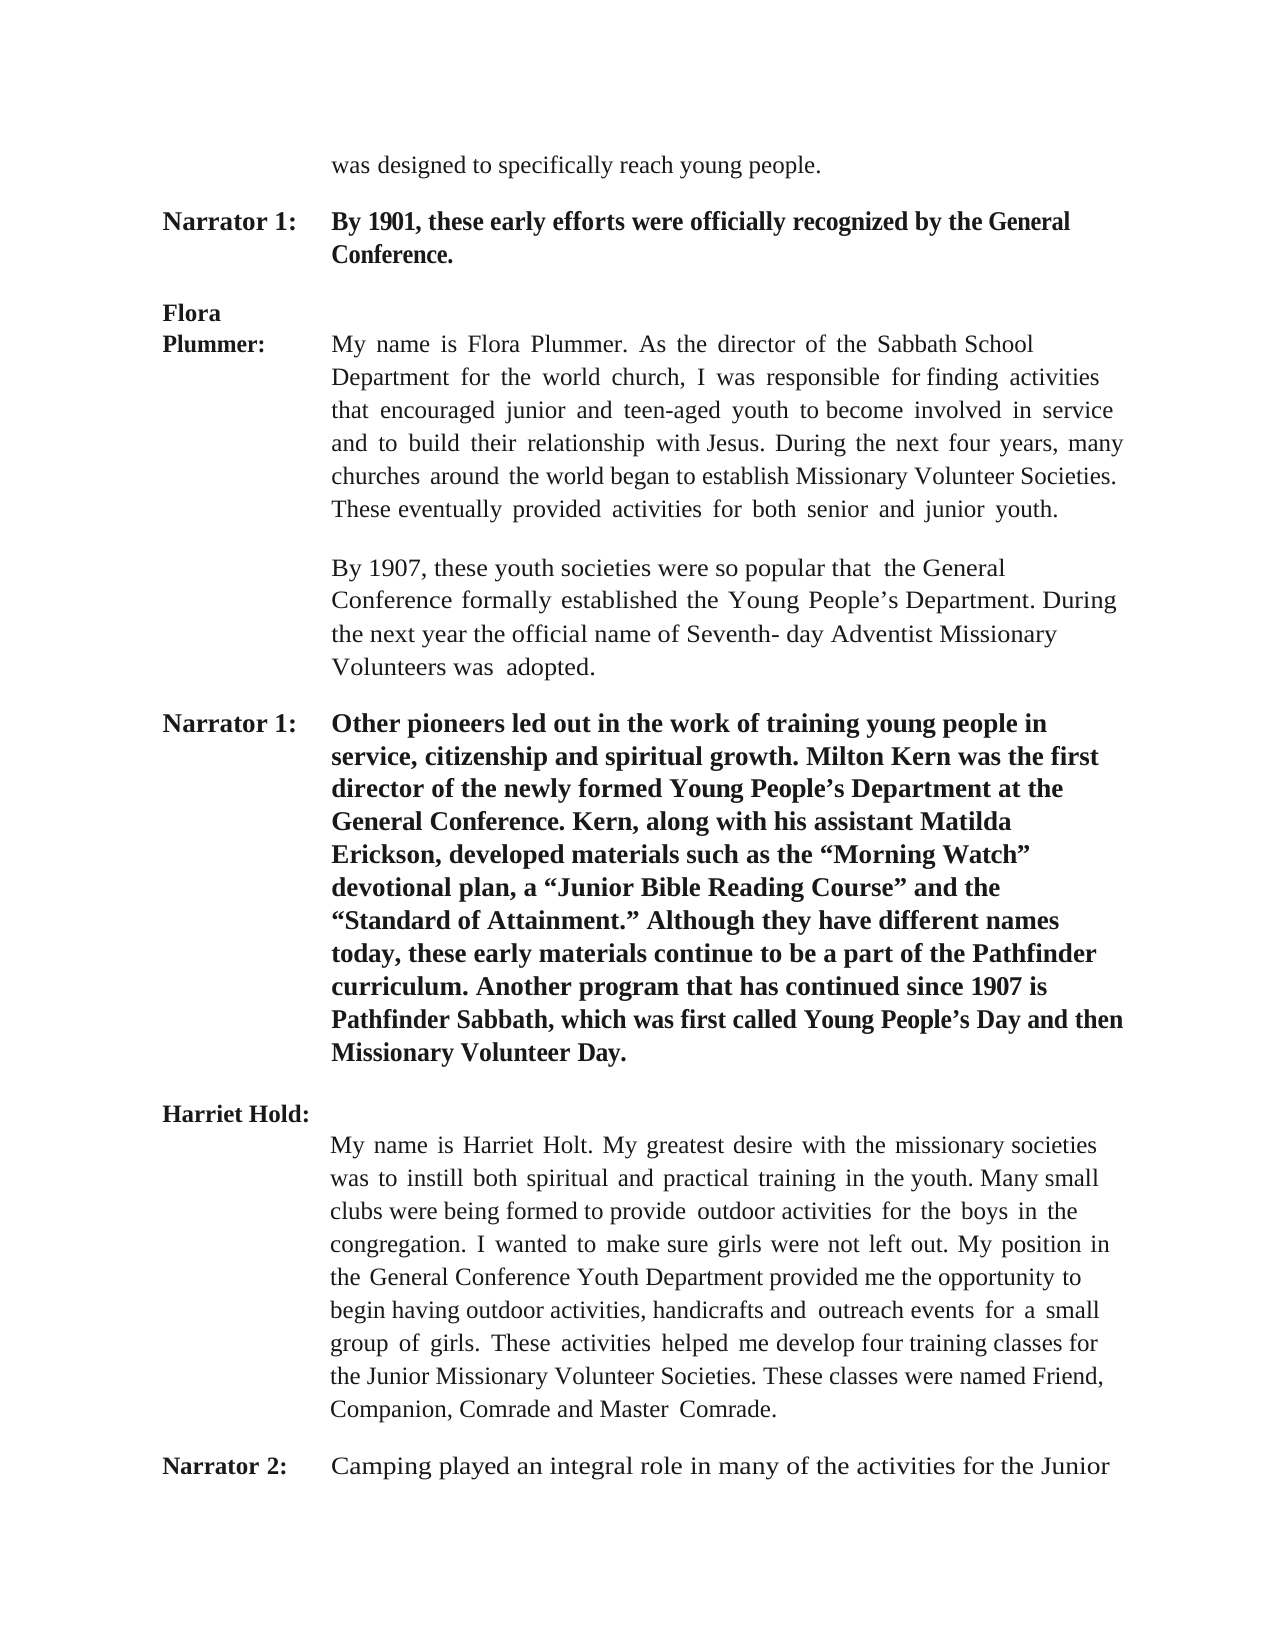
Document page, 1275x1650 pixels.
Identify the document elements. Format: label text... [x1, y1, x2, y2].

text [162, 150, 1125, 179]
text My name is Harriet Holt. My greatest desire with the missionary societies was to instill both spiritual and practical training in the youth. Many small clubs were being formed to provide outdoor activities for the boys in the congregation. I wanted to make sure girls were not left out. My position in the General Conference Youth Department provided me the opportunity to begin having outdoor activities, handicrafts and outreach events for a small group of girls. These activities helped me develop four training classes for the Junior Missionary Volunteer Societies. These classes were named Friend, Companion, Comrade and Master Comrade. [161, 1130, 1125, 1423]
subtitle Flora [162, 298, 1125, 327]
text Plummer: My name is Flora Plummer. As the director of the Sabbath School Department for the world church, I was responsible for finding activities that encouraged junior and teen-aged youth to become involved in service and to build their relationship with Jesus. During the next four years, many churches around the world began to establish Missionary Volunteer Societies. These eventually provided activities for both senior and junior youth. [162, 329, 1125, 523]
subtitle Harriet Hold: [162, 1099, 1125, 1127]
subtitle Narrator 1: By 1901, these early efforts were officially recognized by the General Conference. [162, 205, 1125, 269]
subtitle Narrator 1: Other pioneers led out in the work of training young people in service, citizenship and spiritual growth. Milton Kern was the first director of the newly formed Young People’s Department at the General Conference. Kern, along with his assistant Matilda Erickson, developed materials such as the “Morning Watch” devotional plan, a “Junior Bible Reading Course” and the “Standard of Attainment.” Although they have different names today, these early materials continue to be a part of the Pathfinder curriculum. Another program that has continued since 1907 is Pathfinder Sabbath, which was first called Young People’s Day and then Missionary Volunteer Day. [162, 707, 1125, 1067]
text By 1907, these youth societies were so popular that the General Conference formally established the Young People’s Department. During the next year the official name of Seventh- day Adventist Missionary Volunteers was adopted. [331, 553, 1125, 680]
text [162, 1451, 1125, 1480]
